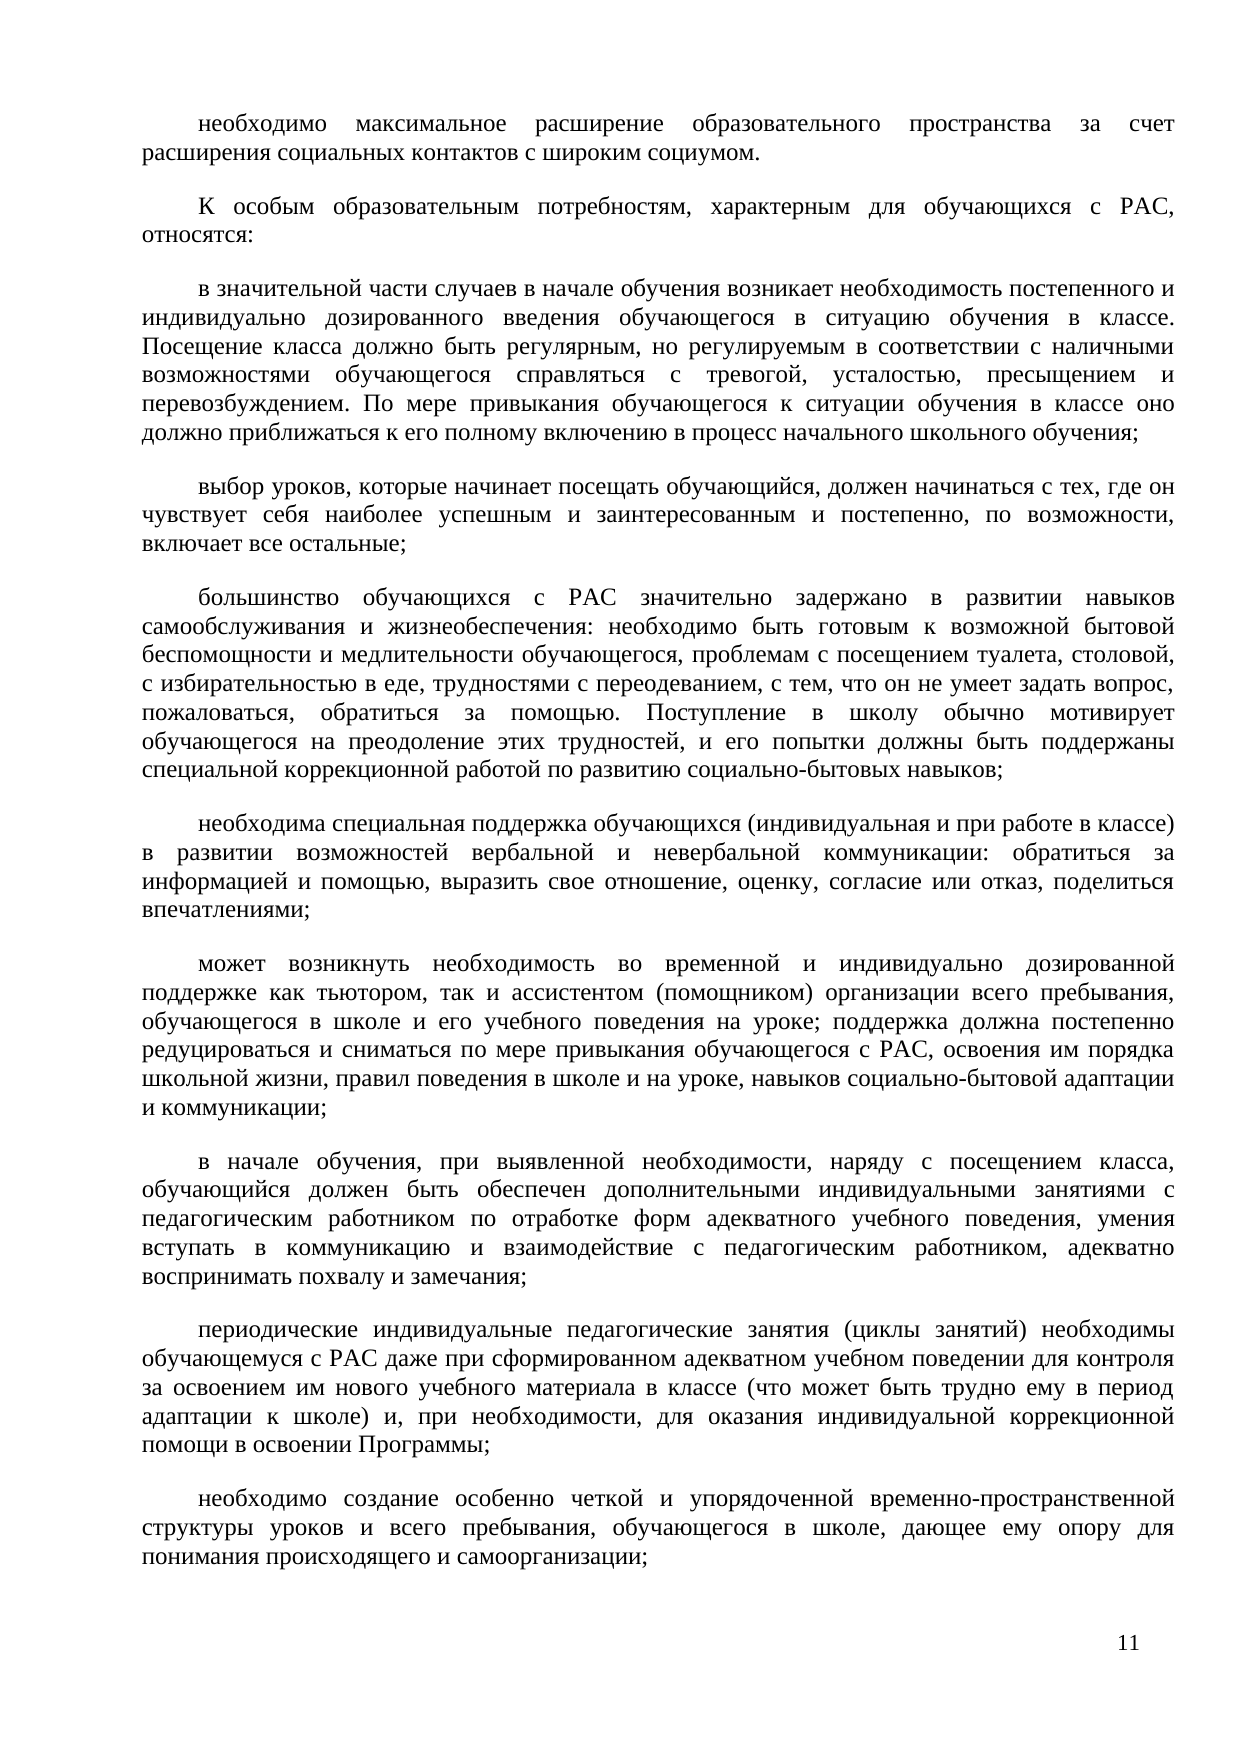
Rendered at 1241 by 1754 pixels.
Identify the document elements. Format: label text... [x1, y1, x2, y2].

text выбор уроков, которые начинает посещать обучающийся, должен начинаться с тех, где он чувствует себя наиболее успешным и заинтересованным и постепенно, по возможности, включает все остальные; [142, 471, 1176, 557]
text необходимо максимальное расширение образовательного пространства за счет расширения социальных контактов с широким социумом. [142, 108, 1176, 166]
text может возникнуть необходимость во временной и индивидуально дозированной поддержке как тьютором, так и ассистентом (помощником) организации всего пребывания, обучающегося в школе и его учебного поведения на уроке; поддержка должна постепенно редуцироваться и сниматься по мере привыкания обучающегося с РАС, освоения им порядка школьной жизни, правил поведения в школе и на уроке, навыков социально-бытовой адаптации и коммуникации; [142, 948, 1176, 1121]
text необходимо создание особенно четкой и упорядоченной временно-пространственной структуры уроков и всего пребывания, обучающегося в школе, дающее ему опору для понимания происходящего и самоорганизации; [142, 1483, 1176, 1569]
text в начале обучения, при выявленной необходимости, наряду с посещением класса, обучающийся должен быть обеспечен дополнительными индивидуальными занятиями с педагогическим работником по отработке форм адекватного учебного поведения, умения вступать в коммуникацию и взаимодействие с педагогическим работником, адекватно воспринимать похвалу и замечания; [142, 1146, 1176, 1289]
text периодические индивидуальные педагогические занятия (циклы занятий) необходимы обучающемуся с РАС даже при сформированном адекватном учебном поведении для контроля за освоением им нового учебного материала в классе (что может быть трудно ему в период адаптации к школе) и, при необходимости, для оказания индивидуальной коррекционной помощи в освоении Программы; [142, 1314, 1176, 1458]
text необходима специальная поддержка обучающихся (индивидуальная и при работе в классе) в развитии возможностей вербальной и невербальной коммуникации: обратиться за информацией и помощью, выразить свое отношение, оценку, согласие или отказ, поделиться впечатлениями; [142, 808, 1176, 923]
text большинство обучающихся с РАС значительно задержано в развитии навыков самообслуживания и жизнеобеспечения: необходимо быть готовым к возможной бытовой беспомощности и медлительности обучающегося, проблемам с посещением туалета, столовой, с избирательностью в еде, трудностями с переодеванием, с тем, что он не умеет задать вопрос, пожаловаться, обратиться за помощью. Поступление в школу обычно мотивирует обучающегося на преодоление этих трудностей, и его попытки должны быть поддержаны специальной коррекционной работой по развитию социально-бытовых навыков; [142, 582, 1176, 783]
text в значительной части случаев в начале обучения возникает необходимость постепенного и индивидуально дозированного введения обучающегося в ситуацию обучения в классе. Посещение класса должно быть регулярным, но регулируемым в соответствии с наличными возможностями обучающегося справляться с тревогой, усталостью, пресыщением и перевозбуждением. По мере привыкания обучающегося к ситуации обучения в классе оно должно приближаться к его полному включению в процесс начального школьного обучения; [142, 273, 1176, 446]
text К особым образовательным потребностям, характерным для обучающихся с РАС, относятся: [142, 191, 1176, 248]
